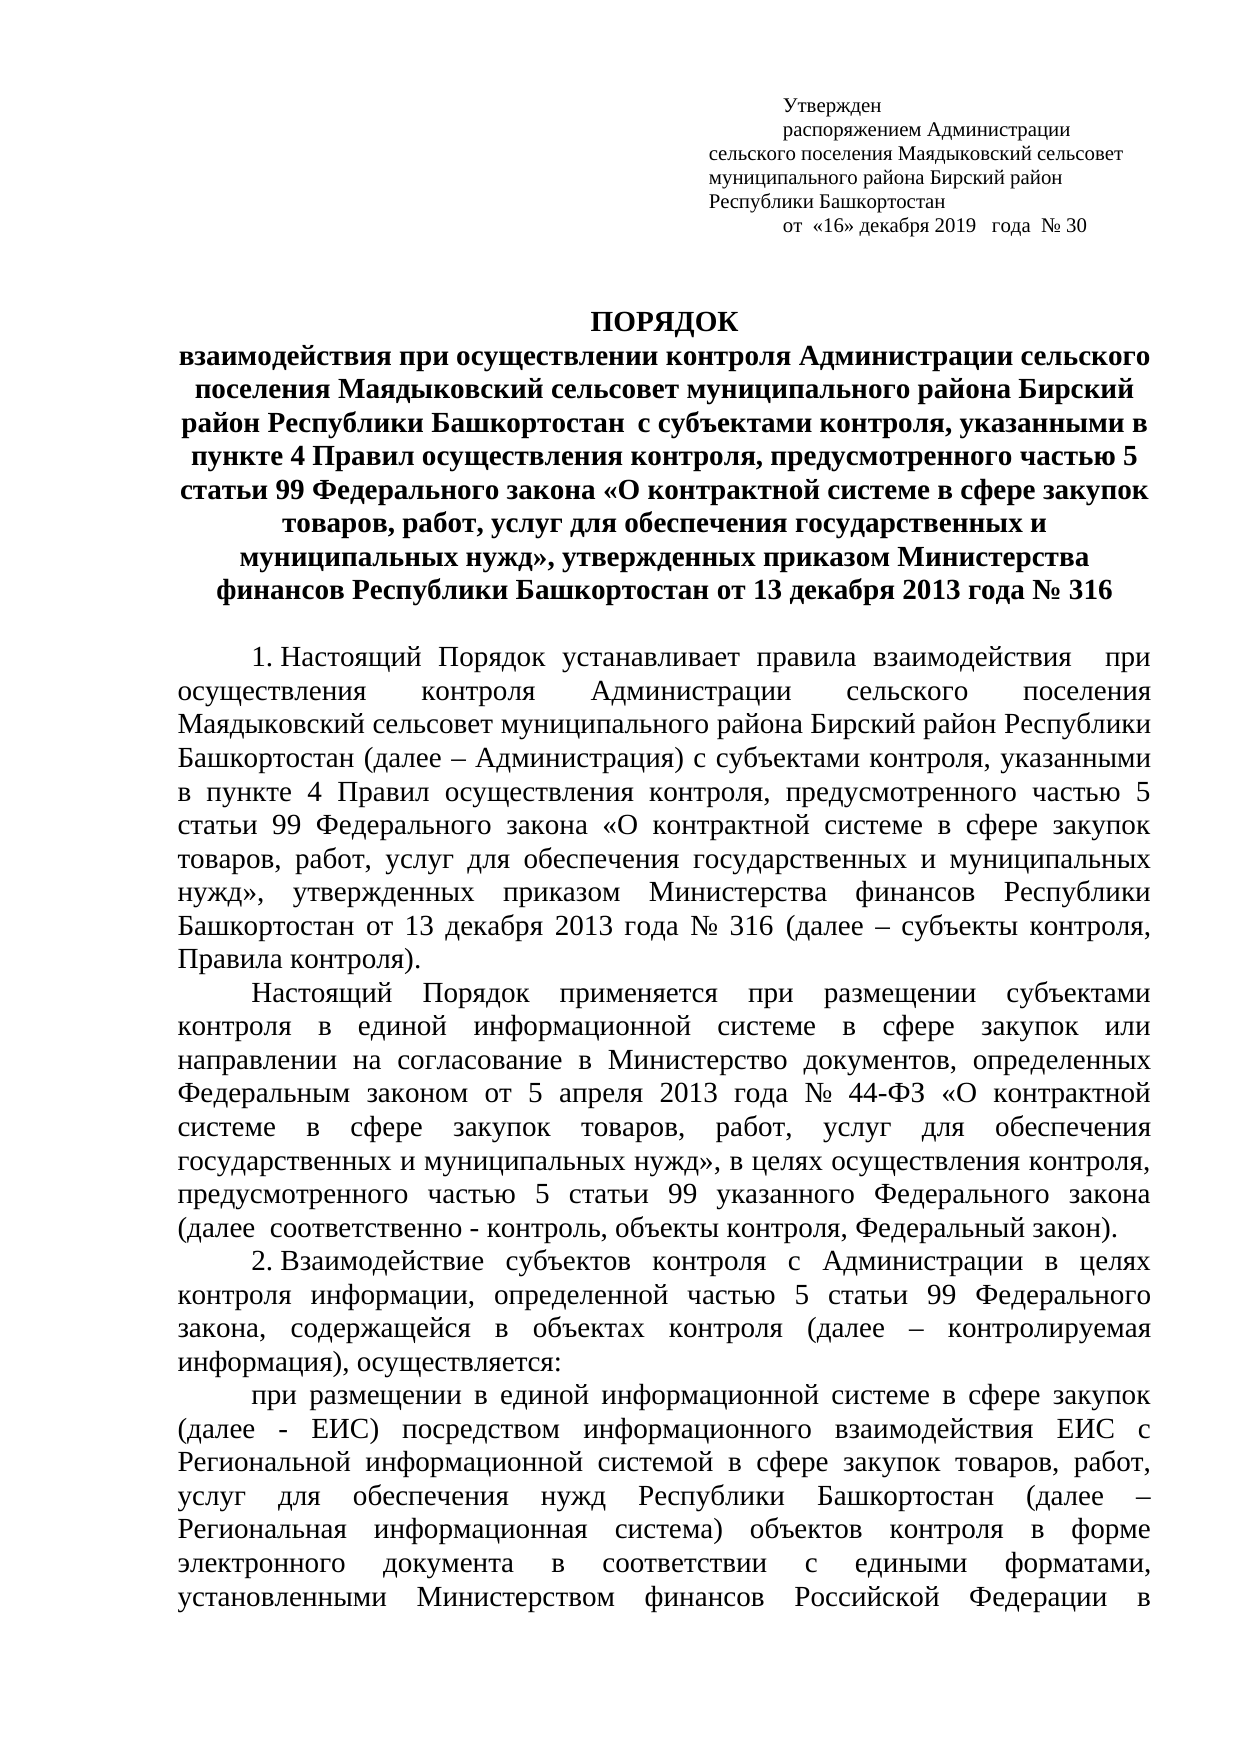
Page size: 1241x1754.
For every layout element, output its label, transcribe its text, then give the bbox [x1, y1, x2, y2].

text распоряжением Администрации сельского поселения Маядыковский сельсовет муниципального района Бирский район Республики Башкортостан [709, 117, 1152, 213]
text 2. Взаимодействие субъектов контроля с Администрации в целях контроля информации, определенной частью 5 статьи 99 Федерального закона, содержащейся в объектах контроля (далее – контролируемая информация), осуществляется: [177, 1243, 1152, 1377]
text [177, 1377, 1152, 1612]
text Настоящий Порядок применяется при размещении субъектами контроля в единой информационной системе в сфере закупок или направлении на согласование в Министерство документов, определенных Федеральным законом от 5 апреля 2013 года № 44-ФЗ «О контрактной системе в сфере закупок товаров, работ, услуг для обеспечения государственных и муниципальных нужд», в целях осуществления контроля, предусмотренного частью 5 статьи 99 указанного Федерального закона (далее соответственно - контроль, объекты контроля, Федеральный закон). [177, 975, 1152, 1243]
text ПОРЯДОК [177, 304, 1152, 338]
text взаимодействия при осуществлении контроля Администрации сельского поселения Маядыковский сельсовет муниципального района Бирский район Республики Башкортостан с субъектами контроля, указанными в пункте 4 Правил осуществления контроля, предусмотренного частью 5 статьи 99 Федерального закона «О контрактной системе в сфере закупок товаров, работ, услуг для обеспечения государственных и муниципальных нужд», утвержденных приказом Министерства финансов Республики Башкортостан от 13 декабря 2013 года № 316 [177, 338, 1152, 606]
text Утвержден [709, 93, 1152, 117]
text 1. Настоящий Порядок устанавливает правила взаимодействия при осуществления контроля Администрации сельского поселения Маядыковский сельсовет муниципального района Бирский район Республики Башкортостан (далее – Администрация) с субъектами контроля, указанными в пункте 4 Правил осуществления контроля, предусмотренного частью 5 статьи 99 Федерального закона «О контрактной системе в сфере закупок товаров, работ, услуг для обеспечения государственных и муниципальных нужд», утвержденных приказом Министерства финансов Республики Башкортостан от 13 декабря 2013 года № 316 (далее – субъекты контроля, Правила контроля). [177, 639, 1152, 975]
text от «16» декабря 2019 года № 30 [709, 213, 1152, 237]
